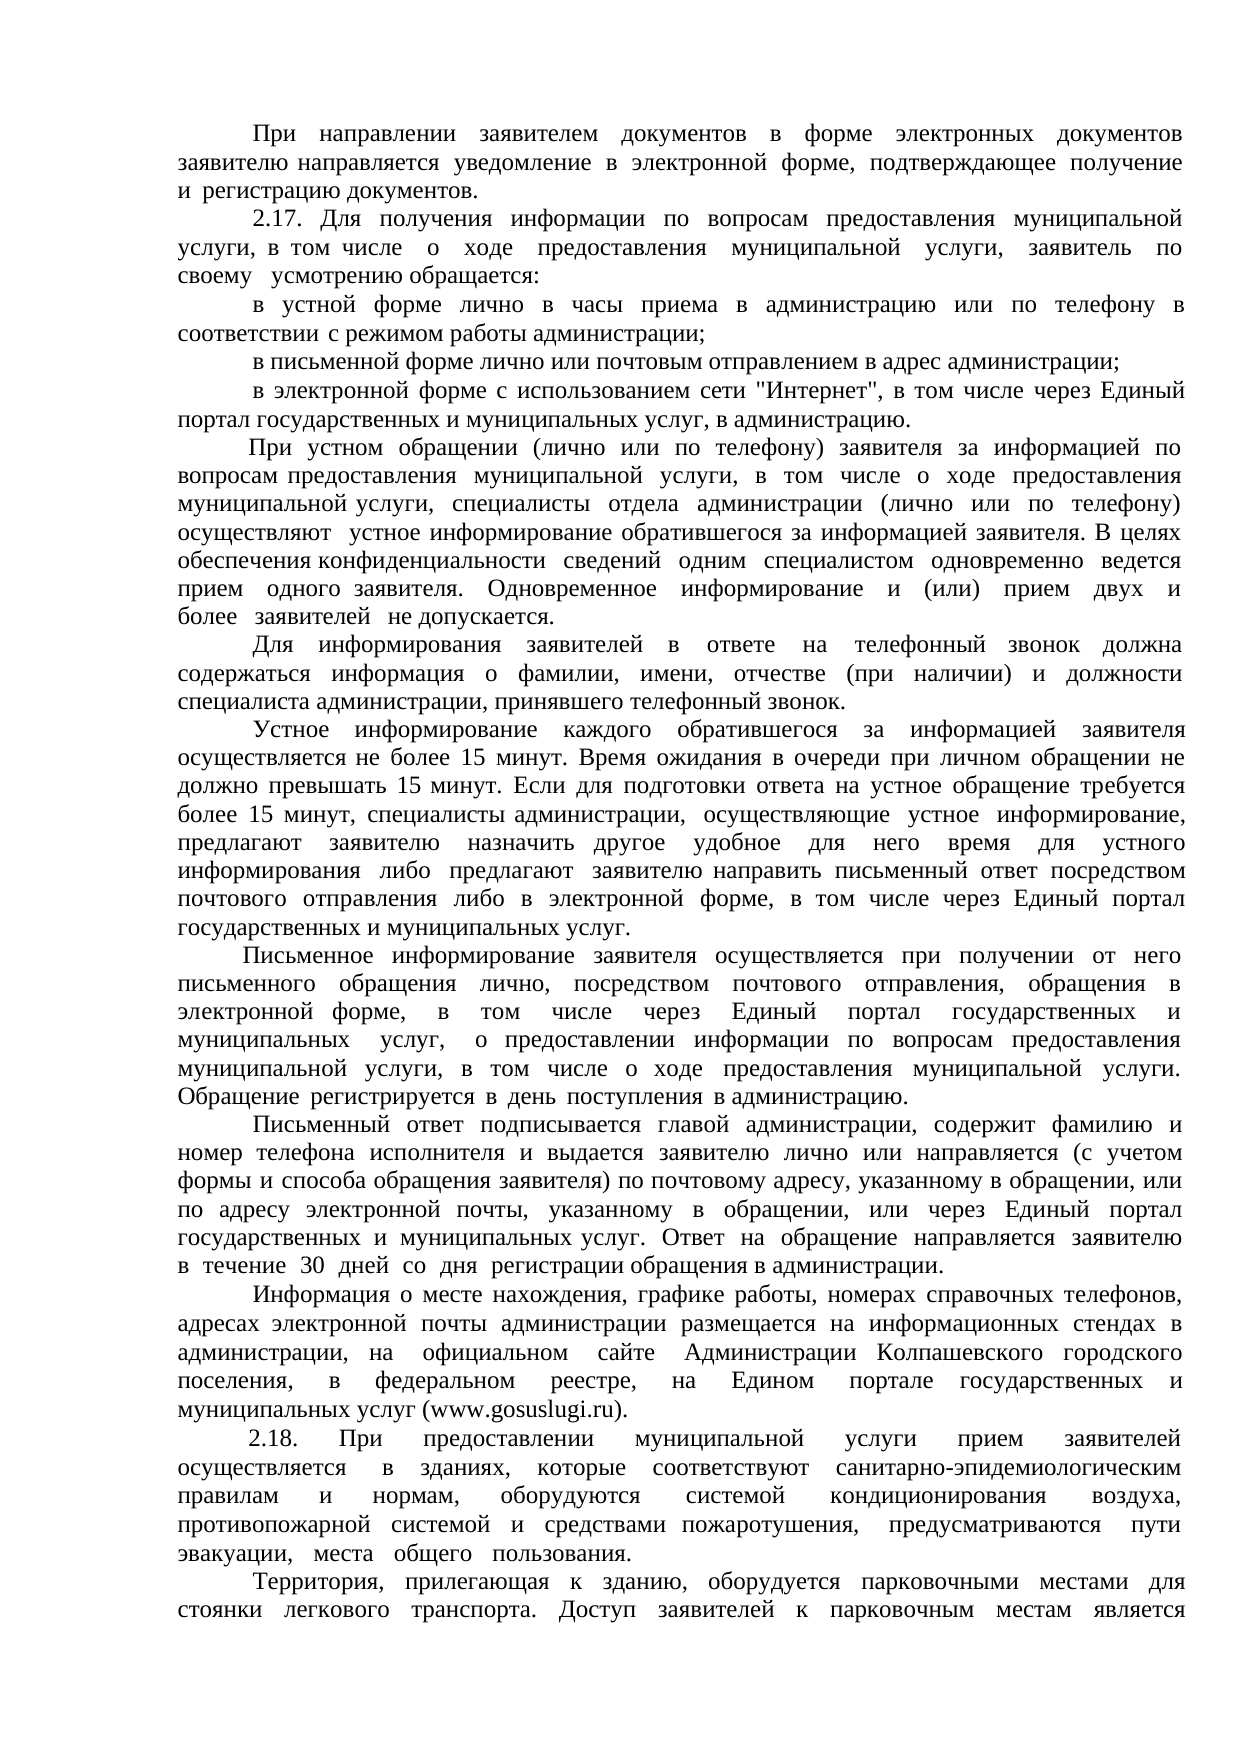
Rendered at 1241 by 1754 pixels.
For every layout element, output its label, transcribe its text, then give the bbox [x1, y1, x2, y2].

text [177, 1567, 1186, 1623]
text в письменной форме лично или почтовым отправлением в адрес администрации; [177, 346, 1183, 375]
text в устной форме лично в часы приема в администрацию или по телефону в соответствии с режимом работы администрации; [177, 289, 1185, 346]
text Информация о месте нахождения, графике работы, номерах справочных телефонов, адресах электронной почты администрации размещается на информационных стендах в администрации, на официальном сайте Администрации Колпашевского городского поселения, в федеральном реестре, на Едином портале государственных и муниципальных услуг (www.gosuslugi.ru). [177, 1279, 1183, 1423]
text При направлении заявителем документов в форме электронных документов заявителю направляется уведомление в электронной форме, подтверждающее получение и регистрацию документов. [177, 118, 1183, 204]
text в электронной форме с использованием сети "Интернет", в том числе через Единый портал государственных и муниципальных услуг, в администрацию. [177, 375, 1185, 433]
text 2.18. При предоставлении муниципальной услуги прием заявителей осуществляется в зданиях, которые соответствуют санитарно-эпидемиологическим правилам и нормам, оборудуются системой кондиционирования воздуха, противопожарной системой и средствами пожаротушения, предусматриваются пути эвакуации, места общего пользования. [177, 1423, 1181, 1567]
text Устное информирование каждого обратившегося за информацией заявителя осуществляется не более 15 минут. Время ожидания в очереди при личном обращении не должно превышать 15 минут. Если для подготовки ответа на устное обращение требуется более 15 минут, специалисты администрации, осуществляющие устное информирование, предлагают заявителю назначить другое удобное для него время для устного информирования либо предлагают заявителю направить письменный ответ посредством почтового отправления либо в электронной форме, в том числе через Единый портал государственных и муниципальных услуг. [177, 715, 1186, 941]
text При устном обращении (лично или по телефону) заявителя за информацией по вопросам предоставления муниципальной услуги, в том числе о ходе предоставления муниципальной услуги, специалисты отдела администрации (лично или по телефону) осуществляют устное информирование обратившегося за информацией заявителя. В целях обеспечения конфиденциальности сведений одним специалистом одновременно ведется прием одного заявителя. Одновременное информирование и (или) прием двух и более заявителей не допускается. [177, 433, 1181, 630]
text Письменный ответ подписывается главой администрации, содержит фамилию и номер телефона исполнителя и выдается заявителю лично или направляется (с учетом формы и способа обращения заявителя) по почтовому адресу, указанному в обращении, или по адресу электронной почты, указанному в обращении, или через Единый портал государственных и муниципальных услуг. Ответ на обращение направляется заявителю в течение 30 дней со дня регистрации обращения в администрации. [177, 1110, 1183, 1279]
text 2.17. Для получения информации по вопросам предоставления муниципальной услуги, в том числе о ходе предоставления муниципальной услуги, заявитель по своему усмотрению обращается: [177, 204, 1183, 289]
text Письменное информирование заявителя осуществляется при получении от него письменного обращения лично, посредством почтового отправления, обращения в электронной форме, в том числе через Единый портал государственных и муниципальных услуг, о предоставлении информации по вопросам предоставления муниципальной услуги, в том числе о ходе предоставления муниципальной услуги. Обращение регистрируется в день поступления в администрацию. [177, 941, 1181, 1110]
text Для информирования заявителей в ответе на телефонный звонок должна содержаться информация о фамилии, имени, отчестве (при наличии) и должности специалиста администрации, принявшего телефонный звонок. [177, 630, 1182, 715]
